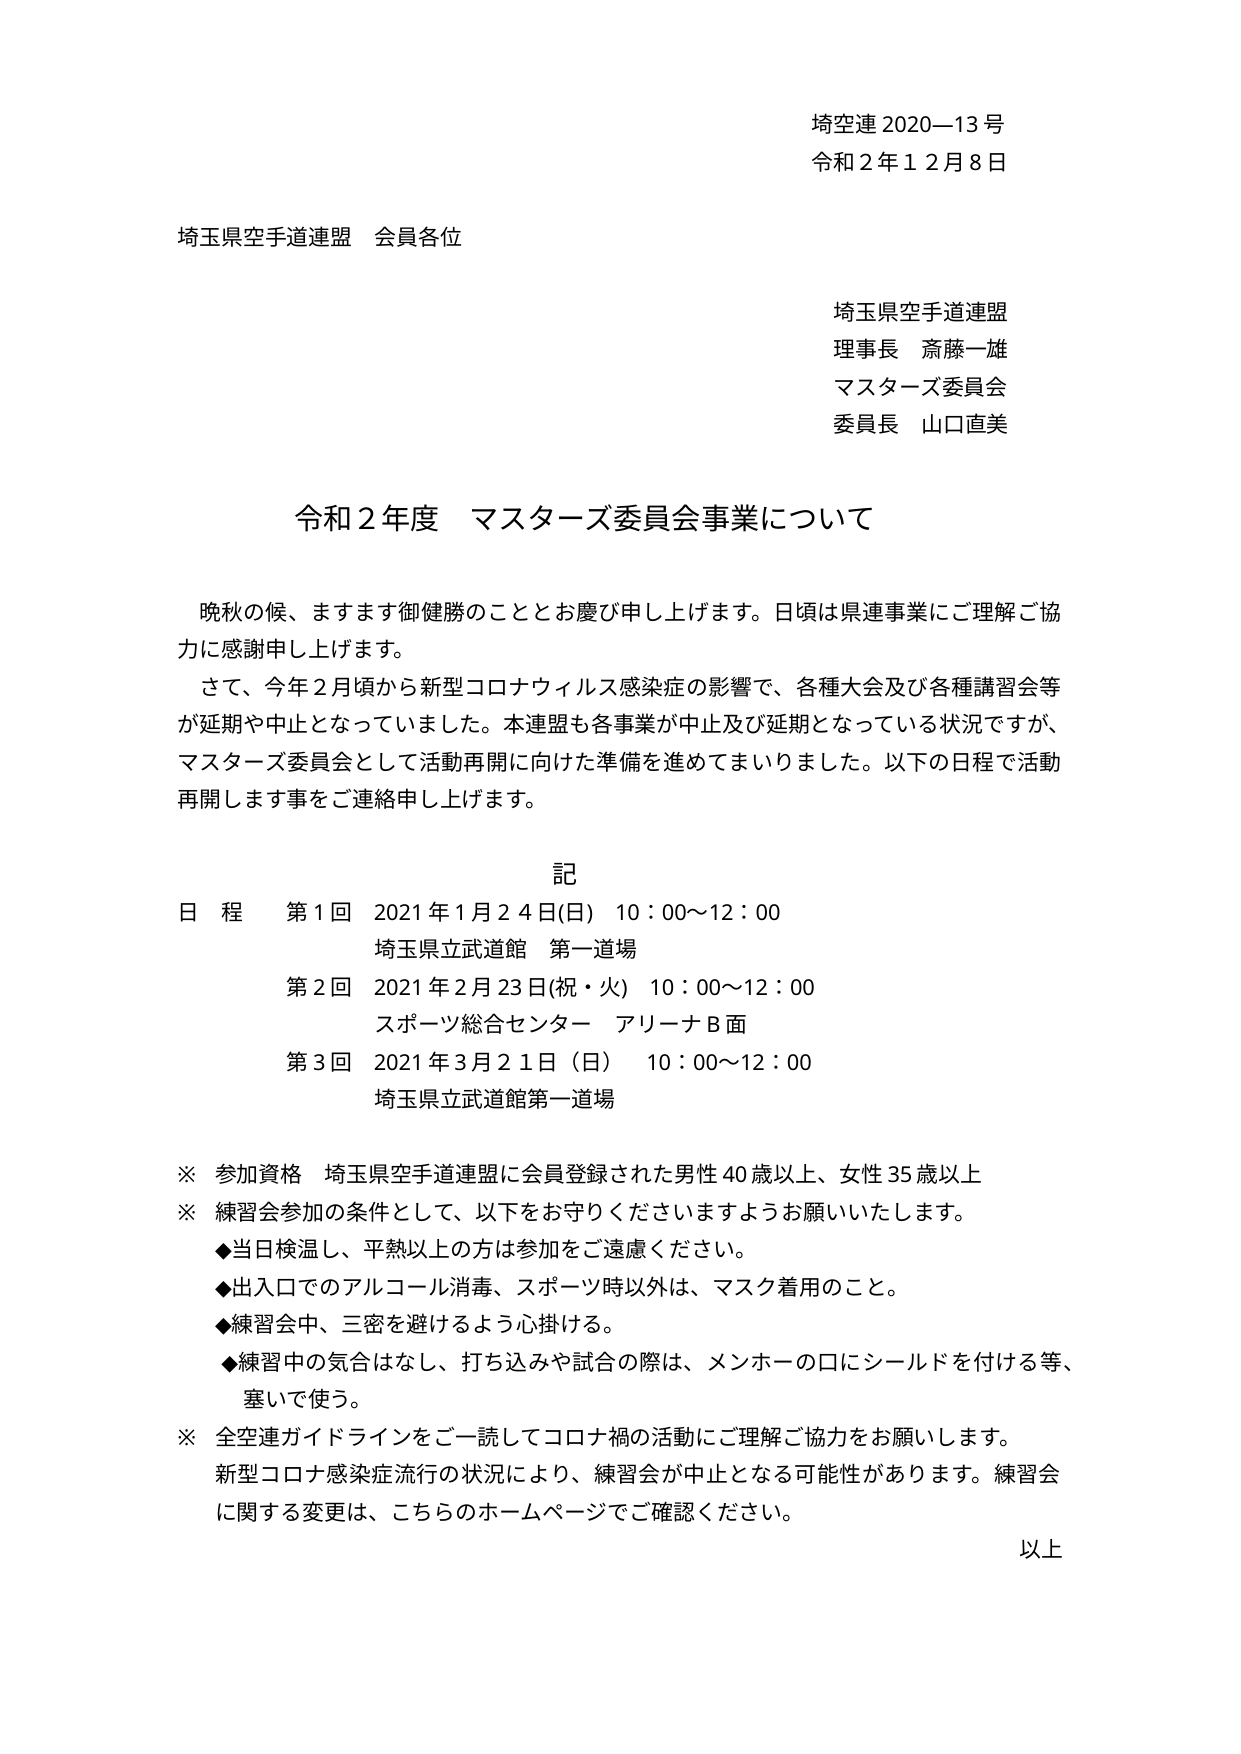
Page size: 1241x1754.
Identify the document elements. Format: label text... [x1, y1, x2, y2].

list 新型コロナ感染症流行の状況により、練習会が中止となる可能性があります。練習会に関する変更は、こちらのホームページでご確認ください。 [215, 1454, 1063, 1529]
text 日 程 第1回 2021年1月2４日(日) 10：00～12：00 [177, 892, 1063, 929]
text 埼玉県立武道館第一道場 [177, 1079, 1063, 1117]
list 練習会参加の条件として、以下をお守りくださいますようお願いいたします。 [177, 1192, 1063, 1229]
text 第2回 2021年2月23日(祝・火) 10：00～12：00 [177, 967, 1063, 1004]
text 令和２年１２月8日 [177, 142, 1063, 179]
list 全空連ガイドラインをご一読してコロナ禍の活動にご理解ご協力をお願いします。 [177, 1417, 1063, 1454]
text マスターズ委員会 [177, 367, 1063, 404]
subtitle 記 [177, 854, 1063, 892]
text スポーツ総合センター アリーナB面 [177, 1004, 1063, 1042]
list ◆練習会中、三密を避けるよう心掛ける。 [215, 1304, 1063, 1342]
text さて、今年２月頃から新型コロナウィルス感染症の影響で、各種大会及び各種講習会等が延期や中止となっていました。本連盟も各事業が中止及び延期となっている状況ですが、 [177, 667, 1063, 742]
list ◆当日検温し、平熱以上の方は参加をご遠慮ください。 [215, 1229, 1063, 1267]
text 埼玉県空手道連盟 会員各位 [177, 217, 1063, 254]
list 参加資格 埼玉県空手道連盟に会員登録された男性40歳以上、女性35歳以上 [177, 1154, 1063, 1192]
list ◆出入口でのアルコール消毒、スポーツ時以外は、マスク着用のこと。 [215, 1267, 1063, 1304]
text 晩秋の候、ますます御健勝のこととお慶び申し上げます。日頃は県連事業にご理解ご協力に感謝申し上げます。 [177, 592, 1063, 667]
text 埼玉県空手道連盟 [177, 292, 1063, 329]
text 第3回 2021年3月２１日（日） 10：00～12：00 [177, 1042, 1063, 1079]
text 埼玉県立武道館 第一道場 [177, 929, 1063, 967]
text 以上 [177, 1529, 1063, 1567]
text ◆練習中の気合はなし、打ち込みや試合の際は、メンホーの口にシールドを付ける等、塞いで使う。 [221, 1342, 1063, 1417]
text 埼空連2020―13号 [177, 104, 1063, 142]
text 委員長 山口直美 [177, 404, 1063, 442]
text マスターズ委員会として活動再開に向けた準備を進めてまいりました。以下の日程で活動再開します事をご連絡申し上げます。 [177, 742, 1063, 817]
text 理事長 斎藤一雄 [177, 329, 1063, 367]
text 令和２年度 マスターズ委員会事業について [177, 479, 1063, 554]
